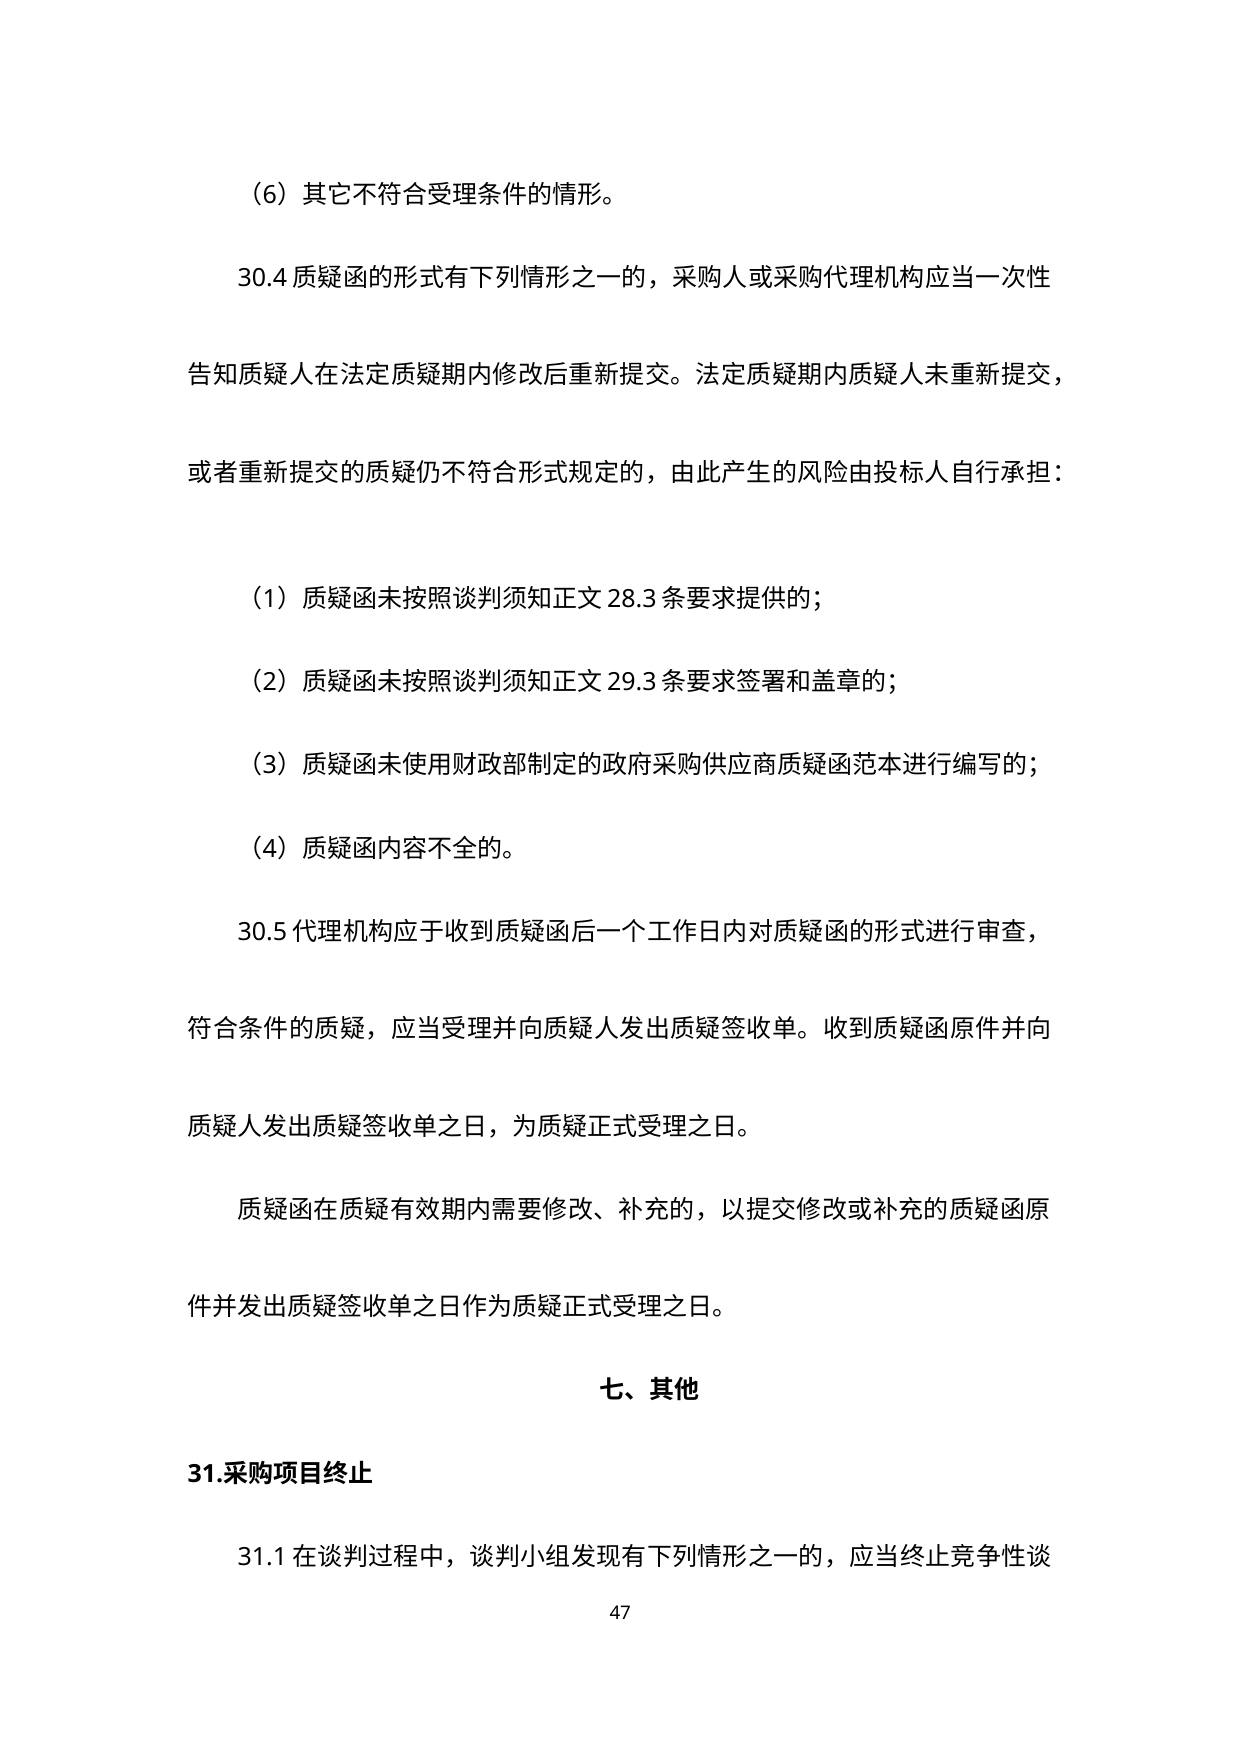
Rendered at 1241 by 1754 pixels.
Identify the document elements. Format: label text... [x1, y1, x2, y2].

text （3）质疑函未使用财政部制定的政府采购供应商质疑函范本进行编写的； [187, 731, 1053, 796]
text 30.5代理机构应于收到质疑函后一个工作日内对质疑函的形式进行审查，符合条件的质疑，应当受理并向质疑人发出质疑签收单。收到质疑函原件并向质疑人发出质疑签收单之日，为质疑正式受理之日。 [187, 897, 1053, 1157]
list 其他 [187, 1356, 1053, 1421]
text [187, 1522, 1053, 1587]
text 31.采购项目终止 [187, 1439, 1053, 1504]
text 质疑函在质疑有效期内需要修改、补充的，以提交修改或补充的质疑函原件并发出质疑签收单之日作为质疑正式受理之日。 [187, 1175, 1053, 1337]
text （4）质疑函内容不全的。 [187, 814, 1053, 879]
text （1）质疑函未按照谈判须知正文28.3条要求提供的； [187, 564, 1053, 629]
text （6）其它不符合受理条件的情形。 [187, 160, 1053, 225]
text （2）质疑函未按照谈判须知正文29.3条要求签署和盖章的； [187, 647, 1053, 712]
text 30.4质疑函的形式有下列情形之一的，采购人或采购代理机构应当一次性告知质疑人在法定质疑期内修改后重新提交。法定质疑期内质疑人未重新提交，或者重新提交的质疑仍不符合形式规定的，由此产生的风险由投标人自行承担： [187, 243, 1053, 552]
